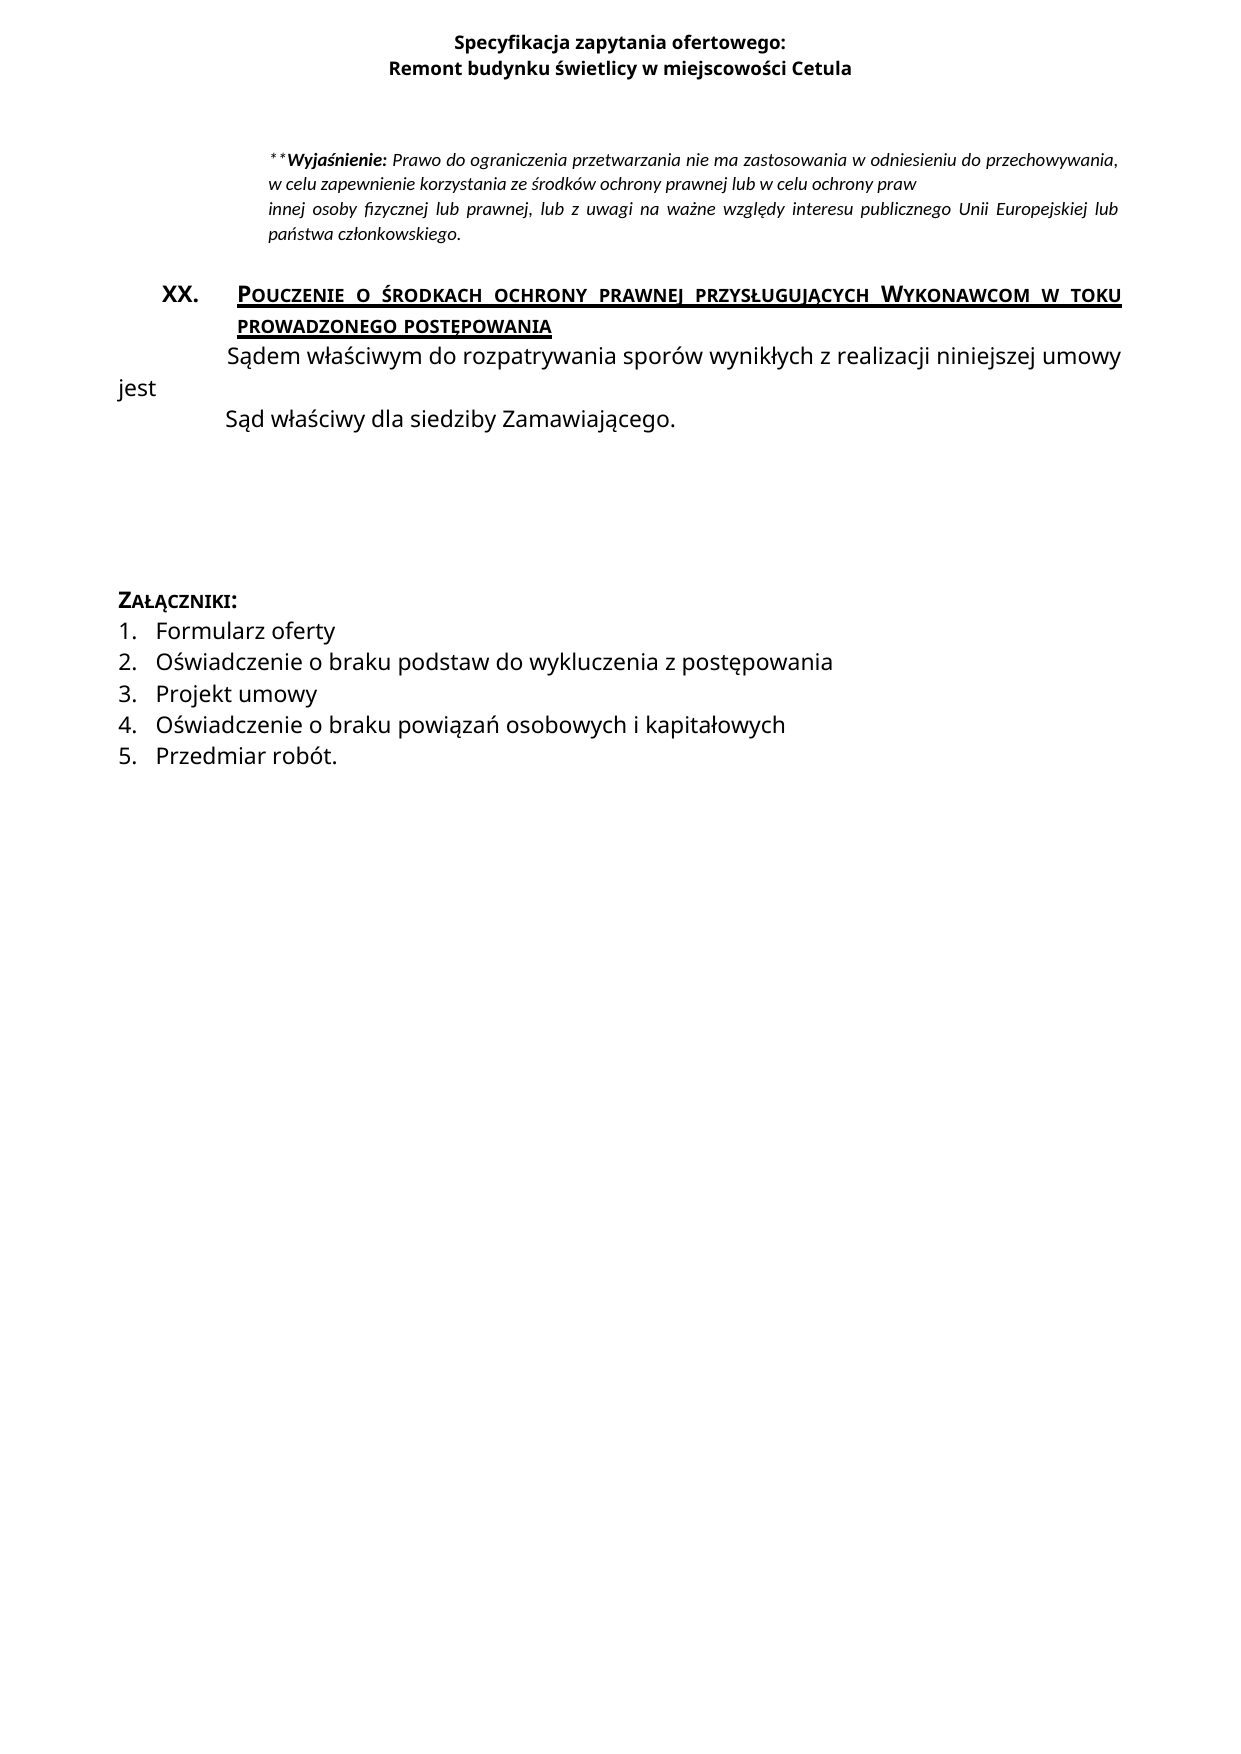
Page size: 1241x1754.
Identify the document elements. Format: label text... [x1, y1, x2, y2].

list Oświadczenie o braku powiązań osobowych i kapitałowych [118, 709, 1122, 740]
text innej osoby fizycznej lub prawnej, lub z uwagi na ważne względy interesu publicznego Unii Europejskiej lub państwa członkowskiego. [268, 197, 1122, 245]
text Sądem właściwym do rozpatrywania sporów wynikłych z realizacji niniejszej umowy jest [118, 340, 1122, 403]
list Formularz oferty [118, 615, 1122, 646]
text Sąd właściwy dla siedziby Zamawiającego. [118, 403, 1122, 434]
list Pouczenie o środkach ochrony prawnej przysługujących Wykonawcom w toku prowadzonego postępowania [162, 278, 1122, 340]
text **Wyjaśnienie: Prawo do ograniczenia przetwarzania nie ma zastosowania w odniesieniu do przechowywania, w celu zapewnienie korzystania ze środków ochrony prawnej lub w celu ochrony praw [268, 148, 1122, 195]
list Projekt umowy [118, 677, 1122, 709]
list Przedmiar robót. [118, 740, 1122, 771]
list Oświadczenie o braku podstaw do wykluczenia z postępowania [118, 646, 1122, 677]
text Załączniki: [118, 584, 1122, 615]
